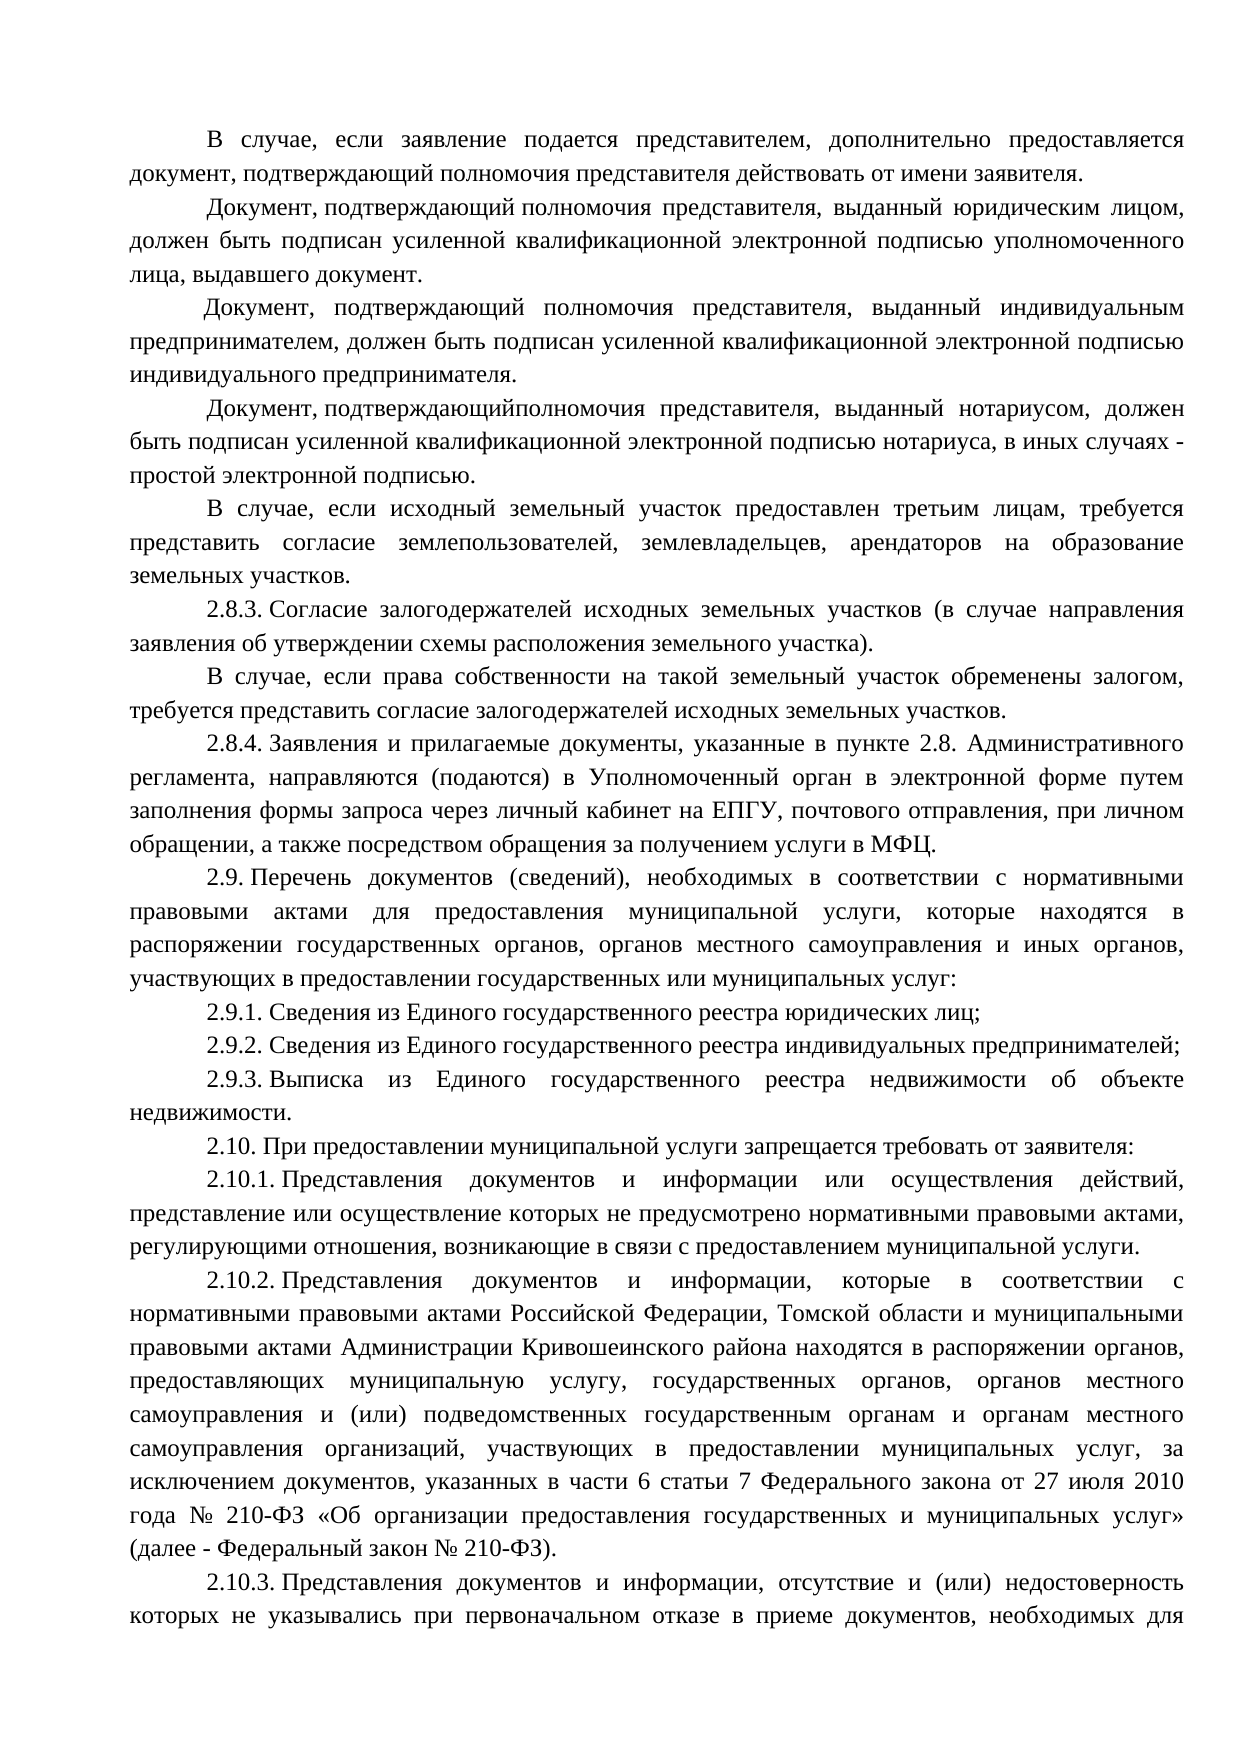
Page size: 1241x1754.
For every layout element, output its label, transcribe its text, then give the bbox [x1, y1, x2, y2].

text В случае, если заявление подается представителем, дополнительно предоставляется документ, подтверждающий полномочия представителя действовать от имени заявителя. [129, 121, 1185, 188]
text 2.9. Перечень документов (сведений), необходимых в соответствии с нормативными правовыми актами для предоставления муниципальной услуги, которые находятся в распоряжении государственных органов, органов местного самоуправления и иных органов, участвующих в предоставлении государственных или муниципальных услуг: [129, 859, 1185, 993]
text 2.10.1. Представления документов и информации или осуществления действий, представление или осуществление которых не предусмотрено нормативными правовыми актами, регулирующими отношения, возникающие в связи с предоставлением муниципальной услуги. [129, 1161, 1185, 1261]
text 2.9.3. Выписка из Единого государственного реестра недвижимости об объекте недвижимости. [129, 1060, 1185, 1127]
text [129, 1563, 1185, 1630]
text Документ, подтверждающий полномочия представителя, выданный нотариусом, должен быть подписан усиленной квалификационной электронной подписью нотариуса, в иных случаях - простой электронной подписью. [129, 389, 1185, 490]
text Документ, подтверждающий полномочия представителя, выданный юридическим лицом, должен быть подписан усиленной квалификационной электронной подписью уполномоченного лица, выдавшего документ. [129, 188, 1185, 289]
text 2.10. При предоставлении муниципальной услуги запрещается требовать от заявителя: [129, 1127, 1185, 1161]
text В случае, если права собственности на такой земельный участок обременены залогом, требуется представить согласие залогодержателей исходных земельных участков. [129, 658, 1185, 725]
text 2.8.3. Согласие залогодержателей исходных земельных участков (в случае направления заявления об утверждении схемы расположения земельного участка). [129, 591, 1185, 658]
text 2.9.1. Сведения из Единого государственного реестра юридических лиц; [129, 993, 1185, 1027]
text Документ, подтверждающий полномочия представителя, выданный индивидуальным предпринимателем, должен быть подписан усиленной квалификационной электронной подписью индивидуального предпринимателя. [129, 289, 1185, 389]
text В случае, если исходный земельный участок предоставлен третьим лицам, требуется представить согласие землепользователей, землевладельцев, арендаторов на образование земельных участков. [129, 490, 1185, 591]
text 2.10.2. Представления документов и информации, которые в соответствии с нормативными правовыми актами Российской Федерации, Томской области и муниципальными правовыми актами Администрации Кривошеинского района находятся в распоряжении органов, предоставляющих муниципальную услугу, государственных органов, органов местного самоуправления и (или) подведомственных государственным органам и органам местного самоуправления организаций, участвующих в предоставлении муниципальных услуг, за исключением документов, указанных в части 6 статьи 7 Федерального закона от 27 июля 2010 года № 210-ФЗ «Об организации предоставления государственных и муниципальных услуг» (далее - Федеральный закон № 210-ФЗ). [129, 1261, 1185, 1563]
text 2.9.2. Сведения из Единого государственного реестра индивидуальных предпринимателей; [129, 1027, 1185, 1060]
text 2.8.4. Заявления и прилагаемые документы, указанные в пункте 2.8. Административного регламента, направляются (подаются) в Уполномоченный орган в электронной форме путем заполнения формы запроса через личный кабинет на ЕПГУ, почтового отправления, при личном обращении, а также посредством обращения за получением услуги в МФЦ. [129, 725, 1185, 859]
